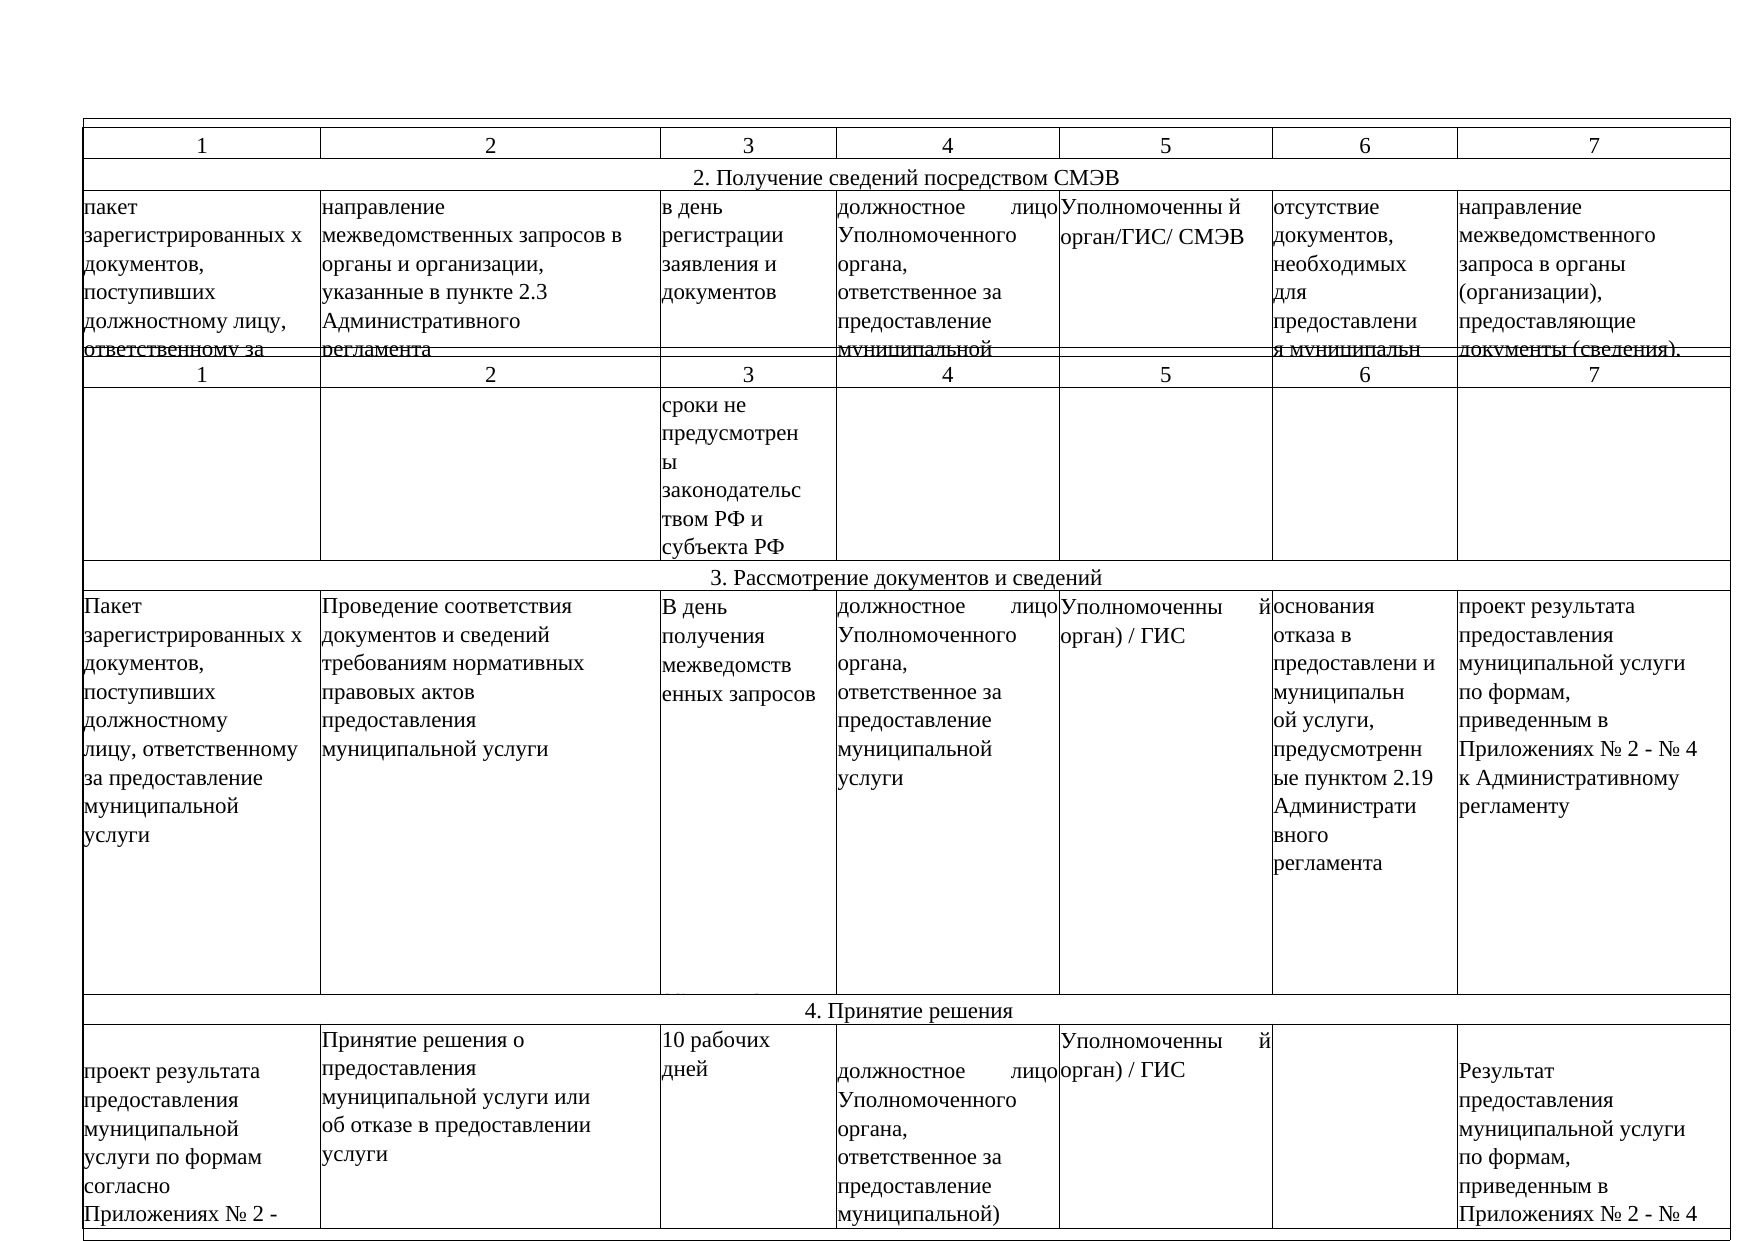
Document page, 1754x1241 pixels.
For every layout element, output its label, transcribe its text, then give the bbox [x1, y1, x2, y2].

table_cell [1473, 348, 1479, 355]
table_header 5 [1060, 357, 1272, 387]
table_header 6 [1273, 357, 1457, 387]
table_cell В день получения межведомств енных запросов [661, 591, 836, 993]
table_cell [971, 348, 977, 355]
table_header 6 [1273, 128, 1457, 158]
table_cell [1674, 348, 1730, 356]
table_cell [1273, 388, 1457, 560]
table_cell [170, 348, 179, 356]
table_header 4 [837, 128, 1059, 158]
table_cell Уполномоченны й орган) / ГИС [1060, 591, 1272, 993]
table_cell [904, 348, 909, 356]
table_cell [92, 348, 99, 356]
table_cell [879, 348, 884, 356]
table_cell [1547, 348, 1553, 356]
table_cell 4. Принятие решения [84, 995, 1730, 1023]
table_header 3 [661, 357, 836, 387]
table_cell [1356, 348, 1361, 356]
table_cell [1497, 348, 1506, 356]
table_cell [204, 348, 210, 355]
table_header 2 [321, 357, 660, 387]
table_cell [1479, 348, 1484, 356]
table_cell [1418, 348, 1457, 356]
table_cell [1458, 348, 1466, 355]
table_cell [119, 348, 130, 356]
table_header 3 [661, 128, 836, 158]
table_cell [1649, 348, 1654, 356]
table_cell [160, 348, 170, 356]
table_cell Результат предоставления муниципальной услуги по формам, приведенным в Приложениях № 2 - № 4 [1458, 1025, 1730, 1227]
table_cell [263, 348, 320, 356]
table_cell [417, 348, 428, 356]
table_cell должностное лицо Уполномоченного органа, ответственное за предоставление муниципальной) [837, 1025, 1059, 1227]
table_cell отсутствие документов, необходимых для предоставлени я муниципальн ой услуги, находящихся в распоряжении государственн ых органов (организаций) [1273, 191, 1457, 347]
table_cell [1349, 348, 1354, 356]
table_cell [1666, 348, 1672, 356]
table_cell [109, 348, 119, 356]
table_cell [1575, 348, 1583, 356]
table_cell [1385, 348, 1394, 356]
table_cell [321, 388, 660, 560]
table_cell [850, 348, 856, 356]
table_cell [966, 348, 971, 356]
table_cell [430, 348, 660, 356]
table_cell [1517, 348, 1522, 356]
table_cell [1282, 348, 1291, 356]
table_header 4 [837, 357, 1059, 387]
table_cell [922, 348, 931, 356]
table_cell проект результата предоставления муниципальной услуги по формам согласно Приложениях № 2 - [84, 1025, 320, 1227]
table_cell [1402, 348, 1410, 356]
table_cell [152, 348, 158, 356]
table_header 1 [84, 357, 320, 387]
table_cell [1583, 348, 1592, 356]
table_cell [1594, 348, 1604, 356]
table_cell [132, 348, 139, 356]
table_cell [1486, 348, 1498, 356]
table_cell Уполномоченны й орган) / ГИС [1060, 1025, 1272, 1227]
table_cell Пакет зарегистрированных х документов, поступивших должностному лицу, ответственному за предоставление муниципальной услуги [84, 591, 320, 993]
table_header 5 [1060, 128, 1272, 158]
table_cell 10 рабочих дней [661, 1025, 836, 1227]
table_cell 2. Получение сведений посредством СМЭВ [84, 159, 1730, 190]
table_cell [1273, 1025, 1457, 1227]
table_header 7 [1458, 128, 1730, 158]
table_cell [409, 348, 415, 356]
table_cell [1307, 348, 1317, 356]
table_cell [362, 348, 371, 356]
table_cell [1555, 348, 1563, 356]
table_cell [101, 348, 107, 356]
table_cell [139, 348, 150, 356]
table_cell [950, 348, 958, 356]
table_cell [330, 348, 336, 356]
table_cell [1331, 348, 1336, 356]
table_cell [84, 388, 320, 560]
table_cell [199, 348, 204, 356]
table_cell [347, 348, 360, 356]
table_cell проект результата предоставления муниципальной услуги по формам, приведенным в Приложениях № 2 - № 4 к Административному регламенту [1458, 591, 1730, 993]
table_cell [837, 388, 1059, 560]
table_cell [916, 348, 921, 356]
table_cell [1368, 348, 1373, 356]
table_cell пакет зарегистрированных х документов, поступивших должностному лицу, ответственному за предоставление муниципальной услуги [84, 191, 320, 347]
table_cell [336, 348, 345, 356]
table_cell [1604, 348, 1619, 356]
table_cell в день регистрации заявления и документов [661, 191, 836, 347]
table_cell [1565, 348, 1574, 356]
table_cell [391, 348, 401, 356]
table_cell основания отказа в предоставлени и муниципальн ой услуги, предусмотренн ые пунктом 2.19 Администрати вного регламента [1273, 591, 1457, 993]
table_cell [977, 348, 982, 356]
table_cell Уполномоченны й орган/ГИС/ СМЭВ [1060, 191, 1272, 347]
table_cell Принятие решения о предоставления муниципальной услуги или об отказе в предоставлении услуги [321, 1025, 660, 1227]
table_cell сроки не предусмотрен ы законодательс твом РФ и субъекта РФ [661, 388, 836, 560]
table_cell [1458, 388, 1730, 560]
table_cell должностное лицо Уполномоченного органа, ответственное за предоставление муниципальной услуги [837, 191, 1059, 347]
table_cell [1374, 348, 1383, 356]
table_header 1 [84, 128, 320, 158]
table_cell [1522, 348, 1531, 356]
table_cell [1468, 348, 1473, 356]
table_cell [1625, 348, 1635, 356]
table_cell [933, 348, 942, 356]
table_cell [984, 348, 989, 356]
table_cell [1060, 388, 1272, 560]
table_cell направление межведомственных запросов в органы и организации, указанные в пункте 2.3 Административного регламента [321, 191, 660, 347]
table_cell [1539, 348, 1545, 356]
table_header 7 [1458, 357, 1730, 387]
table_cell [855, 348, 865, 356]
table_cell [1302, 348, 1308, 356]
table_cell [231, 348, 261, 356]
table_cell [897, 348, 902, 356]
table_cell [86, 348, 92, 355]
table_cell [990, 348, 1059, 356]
table_cell должностное лицо Уполномоченного органа, ответственное за предоставление муниципальной услуги [837, 591, 1059, 993]
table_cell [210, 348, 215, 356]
table_cell Проведение соответствия документов и сведений требованиям нормативных правовых актов предоставления муниципальной услуги [321, 591, 660, 993]
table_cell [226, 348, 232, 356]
table_header 2 [321, 128, 660, 158]
table_cell 3. Рассмотрение документов и сведений [84, 561, 1730, 590]
table_cell направление межведомственного запроса в органы (организации), предоставляющие документы (сведения), предусмотренные пунктами 2.12 Административного регламента, в том числе с использованием СМЭВ [1458, 191, 1730, 347]
